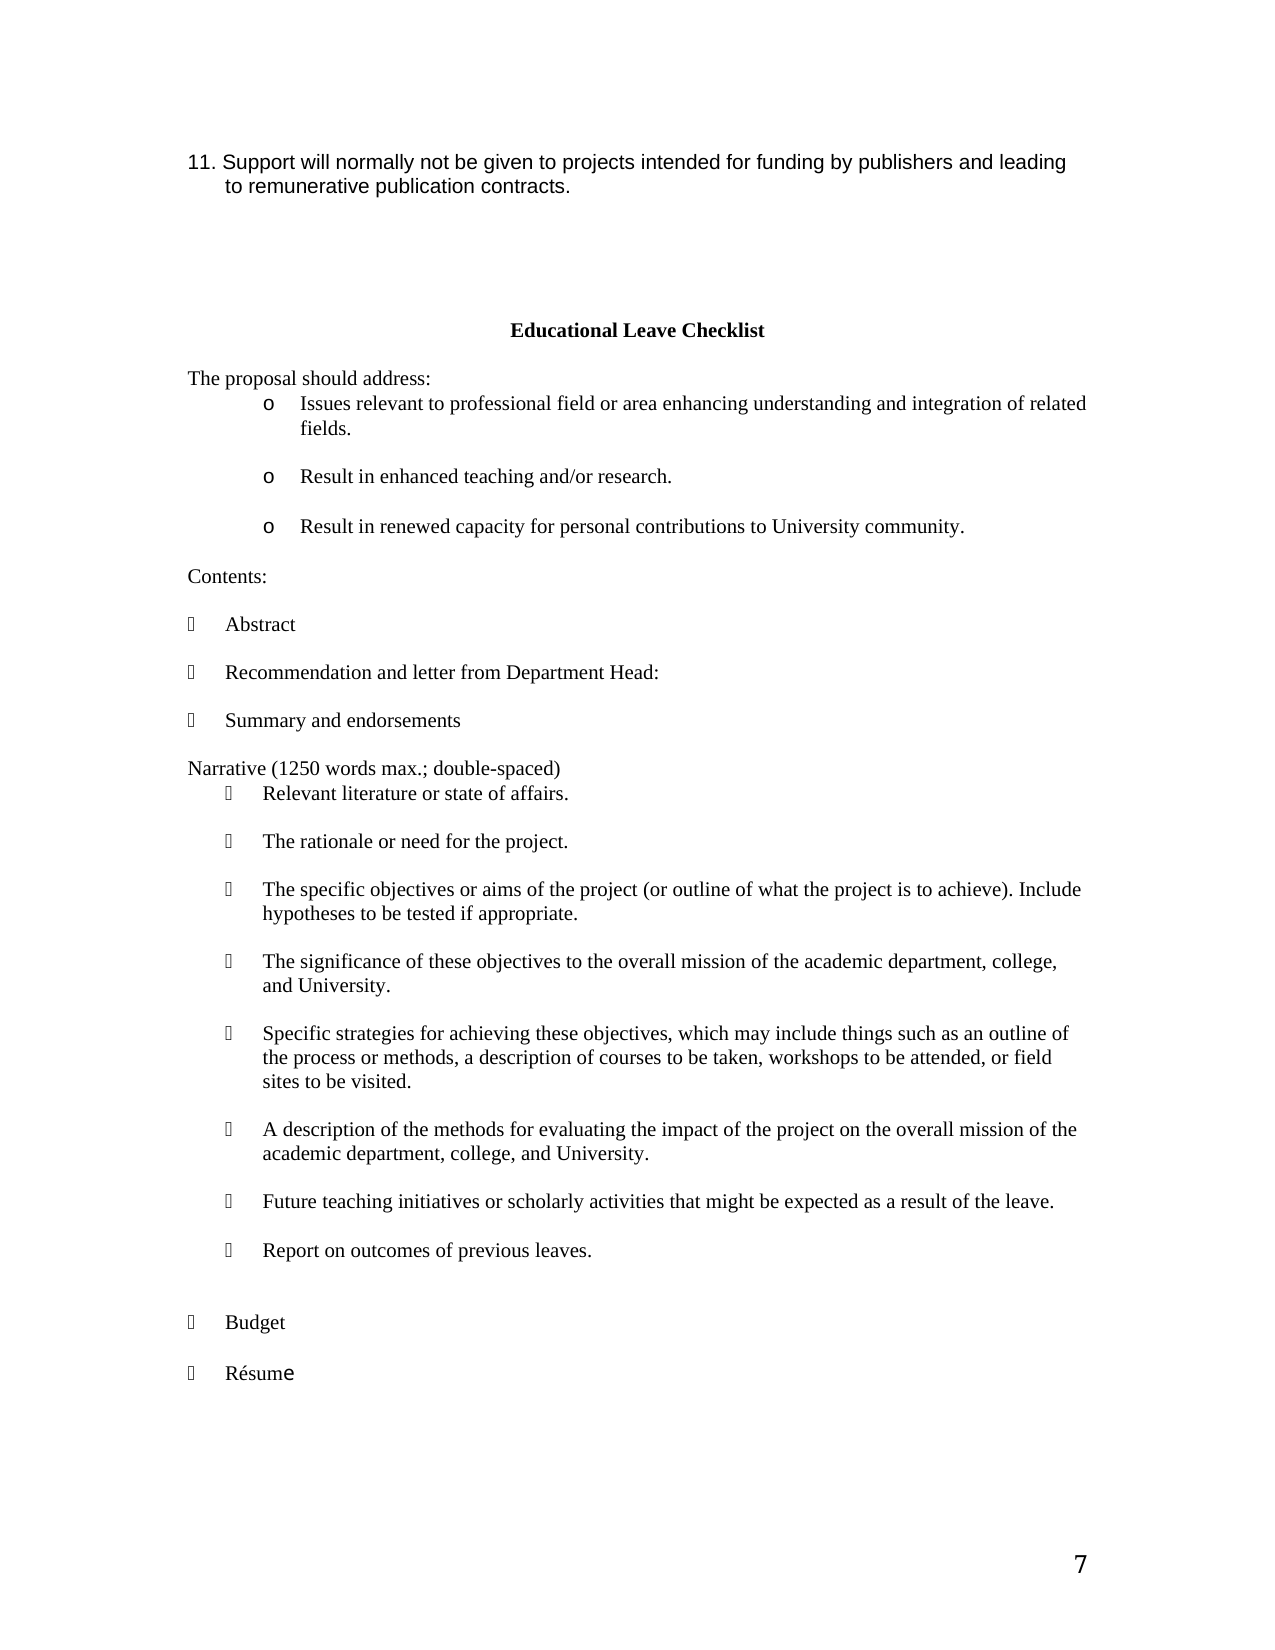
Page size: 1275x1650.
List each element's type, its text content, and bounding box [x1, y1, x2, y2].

list The specific objectives or aims of the project (or outline of what the project is to achieve). Include hypotheses to be tested if appropriate. [225, 877, 1087, 925]
list Résume [187, 1358, 1087, 1386]
list A description of the methods for evaluating the impact of the project on the overall mission of the academic department, college, and University. [225, 1117, 1087, 1165]
text Narrative (1250 words max.; double-spaced) [187, 756, 1087, 780]
list Abstract [187, 612, 1087, 636]
list Report on outcomes of previous leaves. [225, 1238, 1087, 1262]
list Summary and endorsements [187, 708, 1087, 732]
text 11. Support will normally not be given to projects intended for funding by publishers and leading to remunerative publication contracts. [187, 150, 1087, 198]
text Educational Leave Checklist [187, 318, 1087, 342]
list The rationale or need for the project. [225, 828, 1087, 853]
list Future teaching initiatives or scholarly activities that might be expected as a result of the leave. [225, 1189, 1087, 1213]
list Issues relevant to professional field or area enhancing understanding and integration of related fields. [262, 390, 1087, 440]
list Specific strategies for achieving these objectives, which may include things such as an outline of the process or methods, a description of courses to be taken, workshops to be attended, or field sites to be visited. [225, 1021, 1087, 1093]
list Relevant literature or state of affairs. [225, 780, 1087, 804]
text The proposal should address: [187, 366, 1087, 390]
list Budget [187, 1310, 1087, 1334]
list Result in enhanced teaching and/or research. [262, 464, 1087, 490]
list Result in renewed capacity for personal contributions to University community. [262, 514, 1087, 540]
text Contents: [187, 564, 1087, 588]
list Recommendation and letter from Department Head: [187, 660, 1087, 684]
list The significance of these objectives to the overall mission of the academic department, college, and University. [225, 949, 1087, 997]
